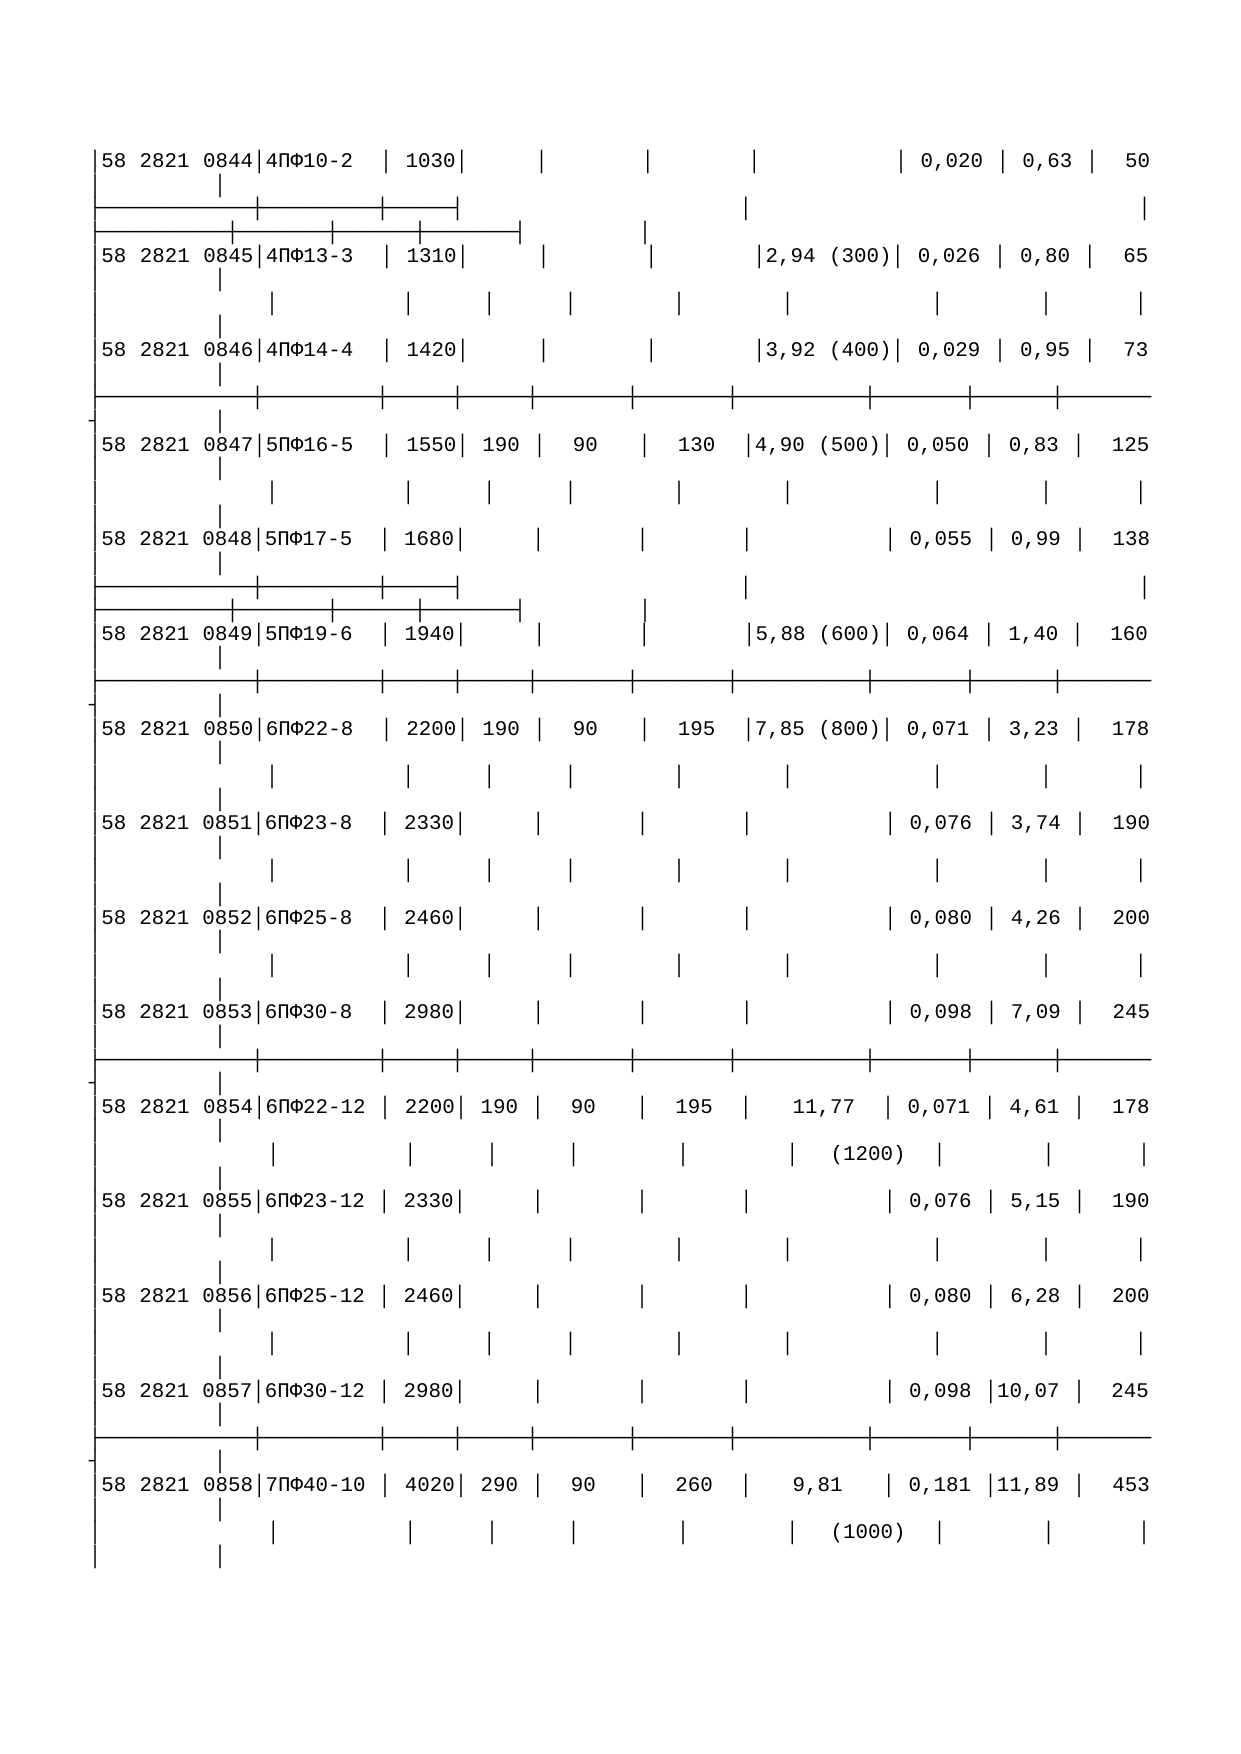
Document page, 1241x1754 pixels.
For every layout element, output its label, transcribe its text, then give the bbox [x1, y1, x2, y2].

text │58 2821 0851│6ПФ23-8 │ 2330│ │ │ │ │ 0,076 │ 3,74 │ 190 │ │ [88, 812, 1152, 859]
text ├────────────┼─────────┼─────┼─────┼───────┼───────┼──────────┼───────┼──────┼───────┤ │ [88, 1048, 1152, 1096]
text │ │ │ │ │ │ │ (1000) │ │ │ │ │ [88, 1521, 1152, 1569]
text ├────────────┼─────────┼─────┼─────┼───────┼───────┼──────────┼───────┼──────┼───────┤ │ [88, 386, 1152, 434]
text │ │ │ │ │ │ │ │ │ │ │ │ [88, 292, 1152, 339]
text │58 2821 0847│5ПФ16-5 │ 1550│ 190 │ 90 │ 130 │4,90 (500)│ 0,050 │ 0,83 │ 125 │ │ [88, 434, 1152, 481]
text │ │ │ │ │ │ │ │ │ │ │ │ [88, 859, 1152, 907]
text │ │ │ │ │ │ │ │ │ │ │ │ [88, 481, 1152, 528]
text │ │ │ │ │ │ │ │ │ │ │ │ [88, 1238, 1152, 1285]
text │58 2821 0856│6ПФ25-12 │ 2460│ │ │ │ │ 0,080 │ 6,28 │ 200 │ │ [88, 1285, 1152, 1332]
text │58 2821 0846│4ПФ14-4 │ 1420│ │ │ │3,92 (400)│ 0,029 │ 0,95 │ 73 │ │ [88, 339, 1152, 386]
text ├────────────┼─────────┼─────┼─────┼───────┼───────┼──────────┼───────┼──────┼───────┤ │ [88, 670, 1152, 717]
text ├────────────┼─────────┼─────┤ │ │ ├──────────┼───────┼──────┼───────┤ │ [88, 197, 1152, 244]
text │ │ │ │ │ │ │ │ │ │ │ │ [88, 765, 1152, 812]
text │58 2821 0850│6ПФ22-8 │ 2200│ 190 │ 90 │ 195 │7,85 (800)│ 0,071 │ 3,23 │ 178 │ │ [88, 717, 1152, 765]
text │58 2821 0854│6ПФ22-12 │ 2200│ 190 │ 90 │ 195 │ 11,77 │ 0,071 │ 4,61 │ 178 │ │ [88, 1096, 1152, 1143]
text │58 2821 0844│4ПФ10-2 │ 1030│ │ │ │ │ 0,020 │ 0,63 │ 50 │ │ [88, 150, 1152, 197]
text │58 2821 0852│6ПФ25-8 │ 2460│ │ │ │ │ 0,080 │ 4,26 │ 200 │ │ [88, 907, 1152, 954]
text │58 2821 0855│6ПФ23-12 │ 2330│ │ │ │ │ 0,076 │ 5,15 │ 190 │ │ [88, 1190, 1152, 1238]
text │58 2821 0848│5ПФ17-5 │ 1680│ │ │ │ │ 0,055 │ 0,99 │ 138 │ │ [88, 528, 1152, 576]
text │58 2821 0853│6ПФ30-8 │ 2980│ │ │ │ │ 0,098 │ 7,09 │ 245 │ │ [88, 1001, 1152, 1048]
text │58 2821 0845│4ПФ13-3 │ 1310│ │ │ │2,94 (300)│ 0,026 │ 0,80 │ 65 │ │ [88, 244, 1152, 292]
text ├────────────┼─────────┼─────┤ │ │ ├──────────┼───────┼──────┼───────┤ │ [88, 576, 1152, 623]
text │58 2821 0858│7ПФ40-10 │ 4020│ 290 │ 90 │ 260 │ 9,81 │ 0,181 │11,89 │ 453 │ │ [88, 1474, 1152, 1521]
text │58 2821 0849│5ПФ19-6 │ 1940│ │ │ │5,88 (600)│ 0,064 │ 1,40 │ 160 │ │ [88, 623, 1152, 670]
text │ │ │ │ │ │ │ │ │ │ │ │ [88, 954, 1152, 1001]
text │ │ │ │ │ │ │ (1200) │ │ │ │ │ [88, 1143, 1152, 1190]
text ├────────────┼─────────┼─────┼─────┼───────┼───────┼──────────┼───────┼──────┼───────┤ │ [88, 1427, 1152, 1474]
text │58 2821 0857│6ПФ30-12 │ 2980│ │ │ │ │ 0,098 │10,07 │ 245 │ │ [88, 1379, 1152, 1427]
text │ │ │ │ │ │ │ │ │ │ │ │ [88, 1332, 1152, 1379]
